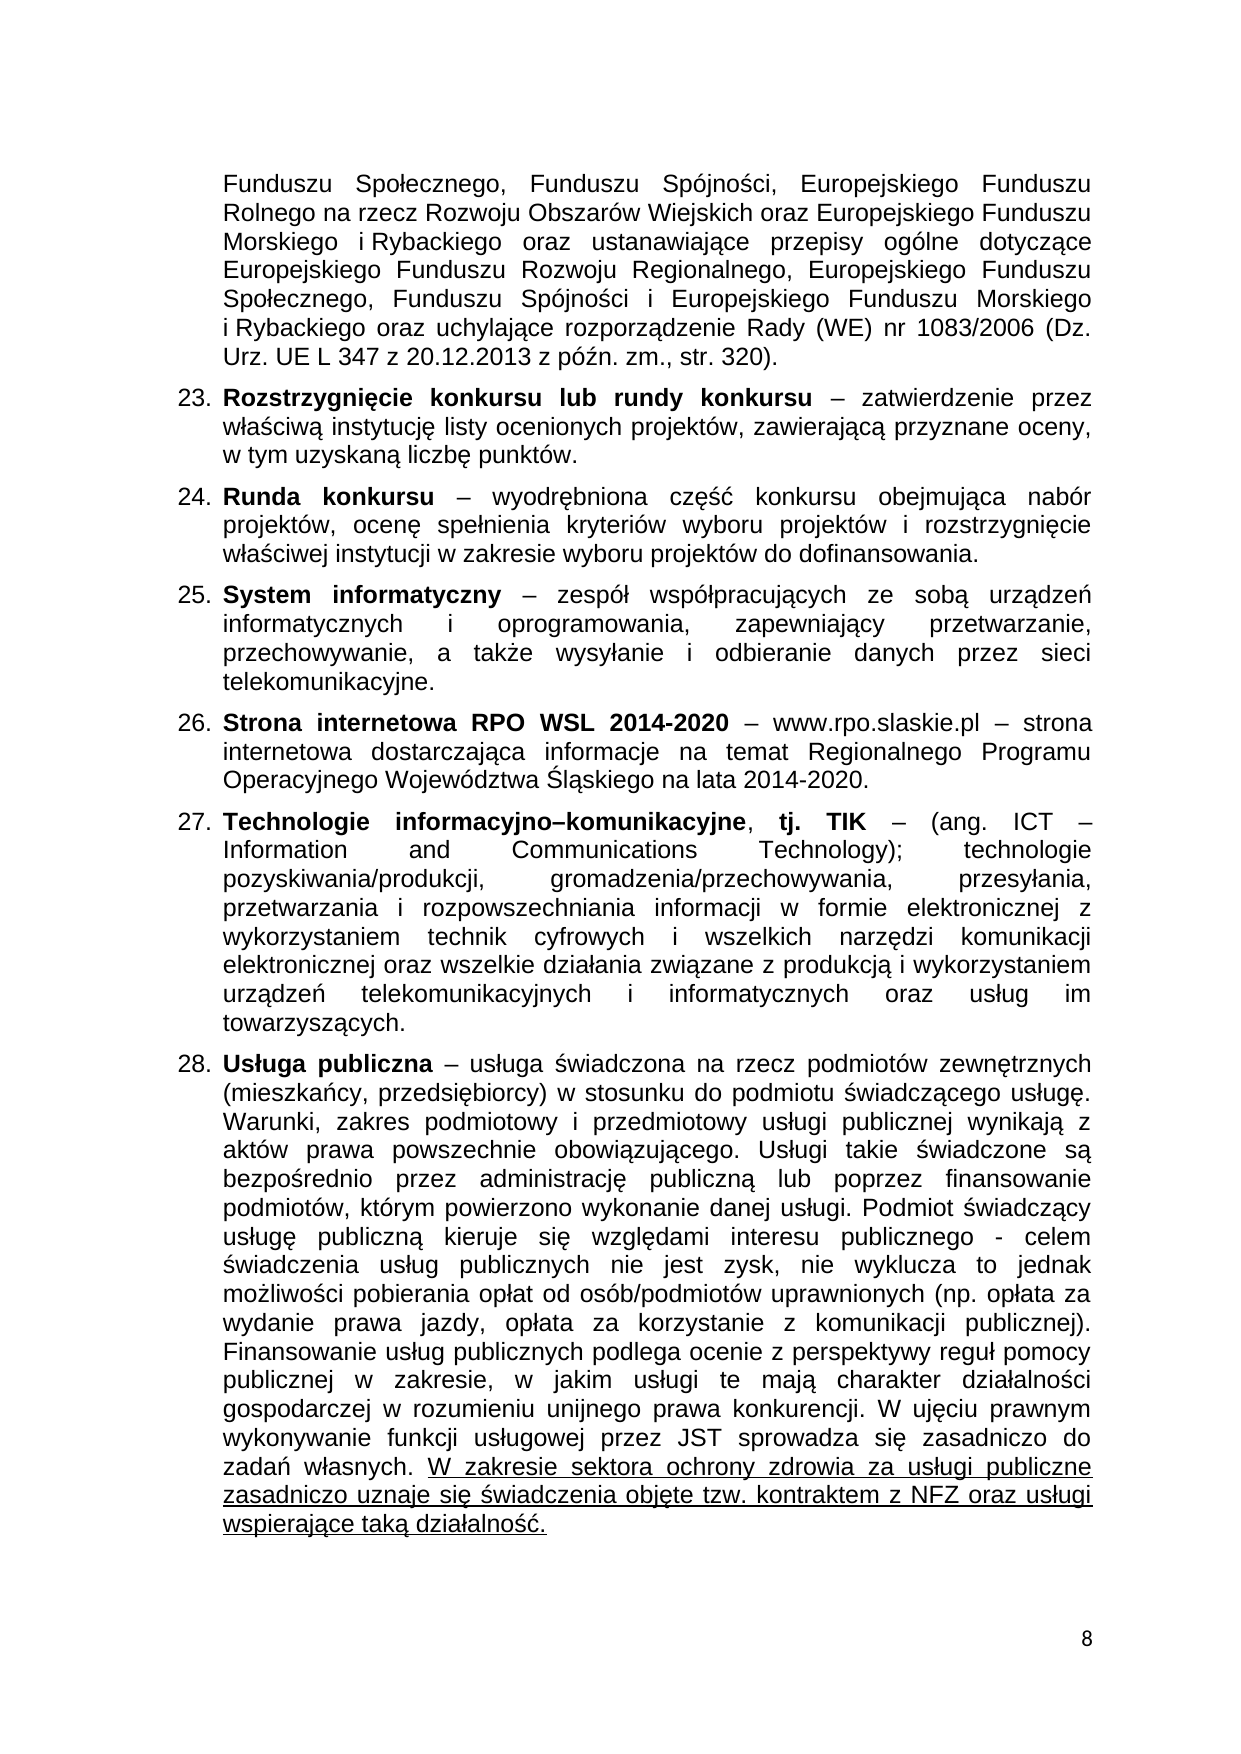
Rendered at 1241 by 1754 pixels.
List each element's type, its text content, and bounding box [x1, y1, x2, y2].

list Rozstrzygnięcie konkursu lub rundy konkursu – zatwierdzenie przez właściwą instytucję listy ocenionych projektów, zawierającą przyznane oceny, w tym uzyskaną liczbę punktów. [177, 383, 1092, 469]
list Technologie informacyjno–komunikacyjne, tj. TIK – (ang. ICT – Information and Communications Technology); technologie pozyskiwania/produkcji, gromadzenia/przechowywania, przesyłania, przetwarzania i rozpowszechniania informacji w formie elektronicznej z wykorzystaniem technik cyfrowych i wszelkich narzędzi komunikacji elektronicznej oraz wszelkie działania związane z produkcją i wykorzystaniem urządzeń telekomunikacyjnych i informatycznych oraz usług im towarzyszących. [177, 807, 1092, 1037]
list Runda konkursu – wyodrębniona część konkursu obejmująca nabór projektów, ocenę spełnienia kryteriów wyboru projektów i rozstrzygnięcie właściwej instytucji w zakresie wyboru projektów do dofinansowania. [177, 482, 1092, 568]
list System informatyczny – zespół współpracujących ze sobą urządzeń informatycznych i oprogramowania, zapewniający przetwarzanie, przechowywanie, a także wysyłanie i odbieranie danych przez sieci telekomunikacyjne. [177, 580, 1092, 695]
list Strona internetowa RPO WSL 2014-2020 – www.rpo.slaskie.pl – strona internetowa dostarczająca informacje na temat Regionalnego Programu Operacyjnego Województwa Śląskiego na lata 2014-2020. [177, 708, 1092, 794]
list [177, 169, 1092, 370]
list Usługa publiczna – usługa świadczona na rzecz podmiotów zewnętrznych (mieszkańcy, przedsiębiorcy) w stosunku do podmiotu świadczącego usługę. Warunki, zakres podmiotowy i przedmiotowy usługi publicznej wynikają z aktów prawa powszechnie obowiązującego. Usługi takie świadczone są bezpośrednio przez administrację publiczną lub poprzez finansowanie podmiotów, którym powierzono wykonanie danej usługi. Podmiot świadczący usługę publiczną kieruje się względami interesu publicznego - celem świadczenia usług publicznych nie jest zysk, nie wyklucza to jednak możliwości pobierania opłat od osób/podmiotów uprawnionych (np. opłata za wydanie prawa jazdy, opłata za korzystanie z komunikacji publicznej). Finansowanie usług publicznych podlega ocenie z perspektywy reguł pomocy publicznej w zakresie, w jakim usługi te mają charakter działalności gospodarczej w rozumieniu unijnego prawa konkurencji. W ujęciu prawnym wykonywanie funkcji usługowej przez JST sprowadza się zasadniczo do zadań własnych. W zakresie sektora ochrony zdrowia za usługi publiczne zasadniczo uznaje się świadczenia objęte tzw. kontraktem z NFZ oraz usługi wspierające taką działalność. [177, 1049, 1092, 1538]
